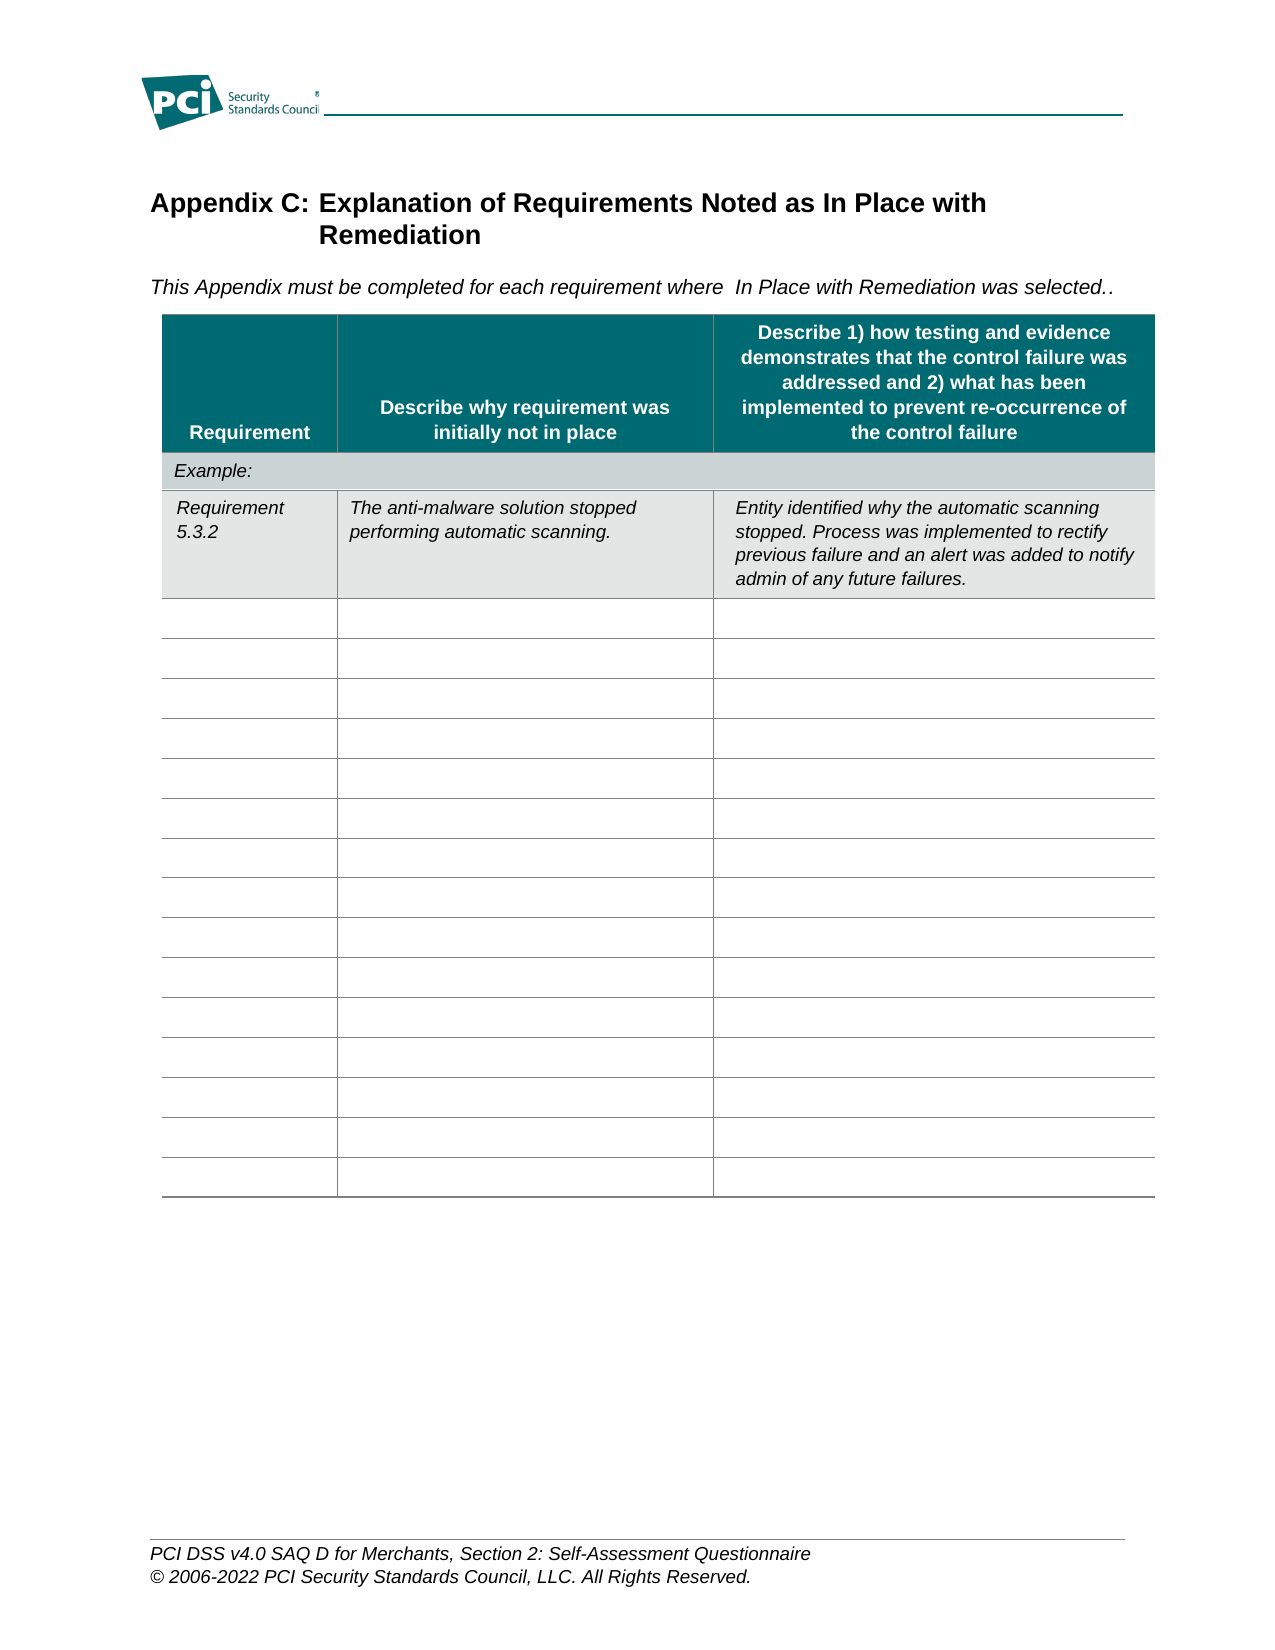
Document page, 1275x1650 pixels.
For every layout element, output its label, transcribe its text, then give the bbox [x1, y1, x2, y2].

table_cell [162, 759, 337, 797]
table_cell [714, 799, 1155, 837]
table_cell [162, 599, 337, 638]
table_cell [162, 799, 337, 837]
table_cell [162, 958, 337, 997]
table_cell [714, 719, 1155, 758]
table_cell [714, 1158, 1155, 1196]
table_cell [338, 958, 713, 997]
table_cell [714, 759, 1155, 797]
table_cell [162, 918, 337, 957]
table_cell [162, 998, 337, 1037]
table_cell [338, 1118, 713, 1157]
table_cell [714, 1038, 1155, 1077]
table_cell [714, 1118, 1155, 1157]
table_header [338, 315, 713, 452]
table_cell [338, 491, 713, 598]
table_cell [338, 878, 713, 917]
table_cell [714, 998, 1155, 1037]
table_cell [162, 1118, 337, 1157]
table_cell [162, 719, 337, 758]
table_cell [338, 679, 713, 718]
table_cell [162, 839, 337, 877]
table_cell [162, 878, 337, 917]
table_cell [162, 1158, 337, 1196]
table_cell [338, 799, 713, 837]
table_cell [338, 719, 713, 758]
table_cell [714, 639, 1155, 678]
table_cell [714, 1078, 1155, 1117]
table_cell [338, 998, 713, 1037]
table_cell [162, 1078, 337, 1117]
subtitle Appendix C: Explanation of Requirements Noted as In Place with Remediation [150, 187, 1125, 250]
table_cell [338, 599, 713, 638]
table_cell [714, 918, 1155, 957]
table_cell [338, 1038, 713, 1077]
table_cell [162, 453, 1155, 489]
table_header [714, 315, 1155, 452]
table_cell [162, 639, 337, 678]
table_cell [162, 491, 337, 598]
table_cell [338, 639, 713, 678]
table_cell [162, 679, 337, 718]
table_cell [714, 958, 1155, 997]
picture [141, 75, 319, 130]
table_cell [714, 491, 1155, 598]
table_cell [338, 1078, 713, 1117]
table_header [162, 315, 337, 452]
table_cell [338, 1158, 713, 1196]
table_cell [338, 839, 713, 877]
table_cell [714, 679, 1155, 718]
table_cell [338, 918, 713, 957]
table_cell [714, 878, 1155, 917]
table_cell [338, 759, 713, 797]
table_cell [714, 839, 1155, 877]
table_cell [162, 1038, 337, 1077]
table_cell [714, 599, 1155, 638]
text This Appendix must be completed for each requirement where In Place with Remediation was selected.. [150, 275, 1125, 299]
